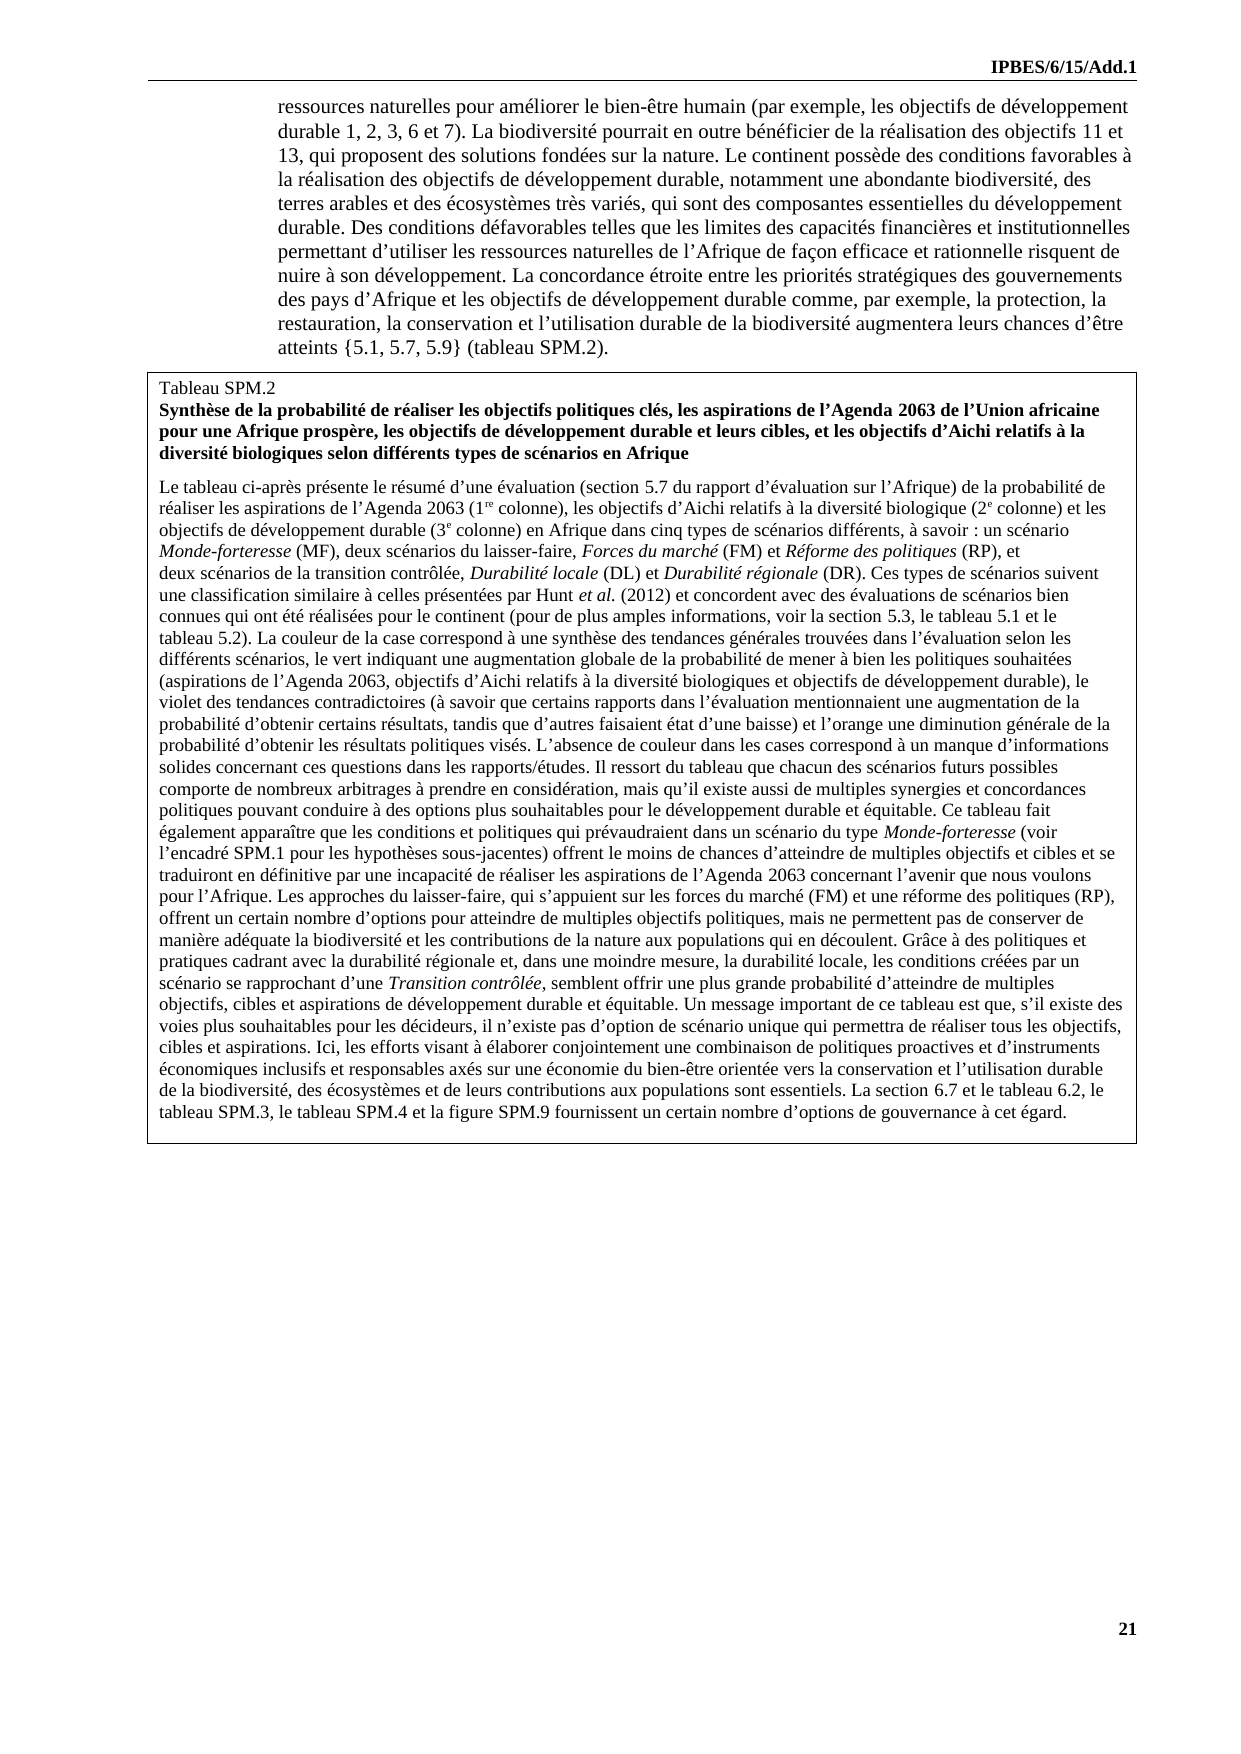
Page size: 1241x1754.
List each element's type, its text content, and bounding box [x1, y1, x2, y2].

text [278, 94, 1137, 359]
table_header Tableau SPM.2 Synthèse de la probabilité de réaliser les objectifs politiques clés, les aspirations de l’Agenda 2063 de l’Union africaine pour une Afrique prospère, les objectifs de développement durable et leurs cibles, et les objectifs d’Aichi relatifs à la diversité biologiques selon différents types de scénarios en Afrique Le tableau ci-après présente le résumé d’une évaluation (section 5.7 du rapport d’évaluation sur l’Afrique) de la probabilité de réaliser les aspirations de l’Agenda 2063 (1re colonne), les objectifs d’Aichi relatifs à la diversité biologique (2e colonne) et les objectifs de développement durable (3e colonne) en Afrique dans cinq types de scénarios différents, à savoir : un scénario Monde-forteresse (MF), deux scénarios du laisser-faire, Forces du marché (FM) et Réforme des politiques (RP), et deux scénarios de la transition contrôlée, Durabilité locale (DL) et Durabilité régionale (DR). Ces types de scénarios suivent une classification similaire à celles présentées par Hunt et al. (2012) et concordent avec des évaluations de scénarios bien connues qui ont été réalisées pour le continent (pour de plus amples informations, voir la section 5.3, le tableau 5.1 et le tableau 5.2). La couleur de la case correspond à une synthèse des tendances générales trouvées dans l’évaluation selon les différents scénarios, le vert indiquant une augmentation globale de la probabilité de mener à bien les politiques souhaitées (aspirations de l’Agenda 2063, objectifs d’Aichi relatifs à la diversité biologiques et objectifs de développement durable), le violet des tendances contradictoires (à savoir que certains rapports dans l’évaluation mentionnaient une augmentation de la probabilité d’obtenir certains résultats, tandis que d’autres faisaient état d’une baisse) et l’orange une diminution générale de la probabilité d’obtenir les résultats politiques visés. L’absence de couleur dans les cases correspond à un manque d’informations solides concernant ces questions dans les rapports/études. Il ressort du tableau que chacun des scénarios futurs possibles comporte de nombreux arbitrages à prendre en considération, mais qu’il existe aussi de multiples synergies et concordances politiques pouvant conduire à des options plus souhaitables pour le développement durable et équitable. Ce tableau fait également apparaître que les conditions et politiques qui prévaudraient dans un scénario du type Monde-forteresse (voir l’encadré SPM.1 pour les hypothèses sous-jacentes) offrent le moins de chances d’atteindre de multiples objectifs et cibles et se traduiront en définitive par une incapacité de réaliser les aspirations de l’Agenda 2063 concernant l’avenir que nous voulons pour l’Afrique. Les approches du laisser-faire, qui s’appuient sur les forces du marché (FM) et une réforme des politiques (RP), offrent un certain nombre d’options pour atteindre de multiples objectifs politiques, mais ne permettent pas de conserver de manière adéquate la biodiversité et les contributions de la nature aux populations qui en découlent. Grâce à des politiques et pratiques cadrant avec la durabilité régionale et, dans une moindre mesure, la durabilité locale, les conditions créées par un scénario se rapprochant d’une Transition contrôlée, semblent offrir une plus grande probabilité d’atteindre de multiples objectifs, cibles et aspirations de développement durable et équitable. Un message important de ce tableau est que, s’il existe des voies plus souhaitables pour les décideurs, il n’existe pas d’option de scénario unique qui permettra de réaliser tous les objectifs, cibles et aspirations. Ici, les efforts visant à élaborer conjointement une combinaison de politiques proactives et d’instruments économiques inclusifs et responsables axés sur une économie du bien-être orientée vers la conservation et l’utilisation durable de la biodiversité, des écosystèmes et de leurs contributions aux populations sont essentiels. La section 6.7 et le tableau 6.2, le tableau SPM.3, le tableau SPM.4 et la figure SPM.9 fournissent un certain nombre d’options de gouvernance à cet égard. [148, 373, 1136, 1143]
